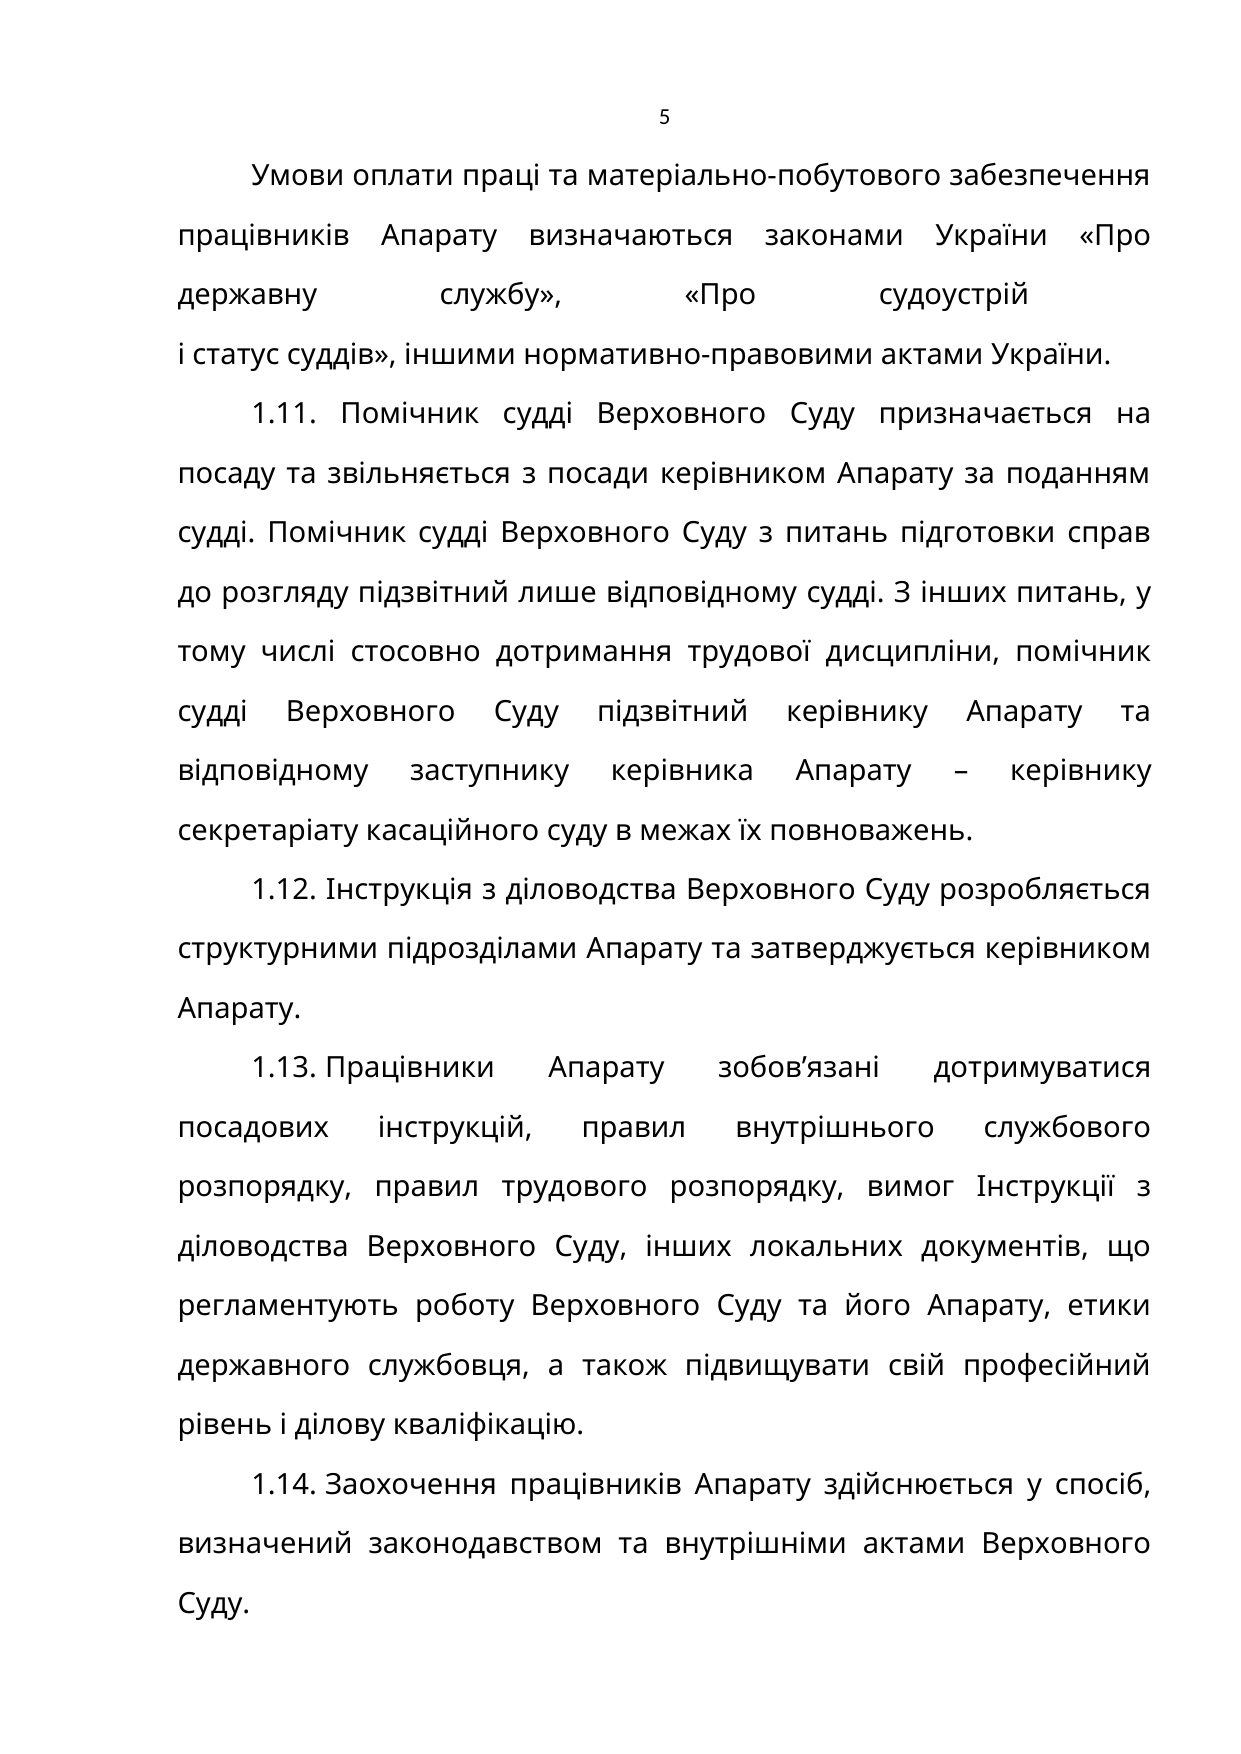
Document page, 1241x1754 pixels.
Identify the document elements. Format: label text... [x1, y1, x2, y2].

text 1.11. Помічник судді Верховного Суду призначається на посаду та звільняється з посади керівником Апарату за поданням судді. Помічник судді Верховного Суду з питань підготовки справ до розгляду підзвітний лише відповідному судді. З інших питань, у тому числі стосовно дотримання трудової дисципліни, помічник судді Верховного Суду підзвітний керівнику Апарату та відповідному заступнику керівника Апарату – керівнику секретаріату касаційного суду в межах їх повноважень. [177, 392, 1152, 848]
text 1.12. Інструкція з діловодства Верховного Суду розробляється структурними підрозділами Апарату та затверджується керівником Апарату. [177, 868, 1152, 1027]
text Умови оплати праці та матеріально-побутового забезпечення працівників Апарату визначаються законами України «Про державну службу», «Про судоустрій і статус суддів», іншими нормативно-правовими актами України. [177, 154, 1152, 373]
text 1.14. Заохочення працівників Апарату здійснюється у спосіб, визначений законодавством та внутрішніми актами Верховного Суду. [177, 1463, 1152, 1622]
text 1.13. Працівники Апарату зобов’язані дотримуватися посадових інструкцій, правил внутрішнього службового розпорядку, правил трудового розпорядку, вимог Інструкції з діловодства Верховного Суду, інших локальних документів, що регламентують роботу Верховного Суду та його Апарату, етики державного службовця, а також підвищувати свій професійний рівень і ділову кваліфікацію. [177, 1047, 1152, 1443]
